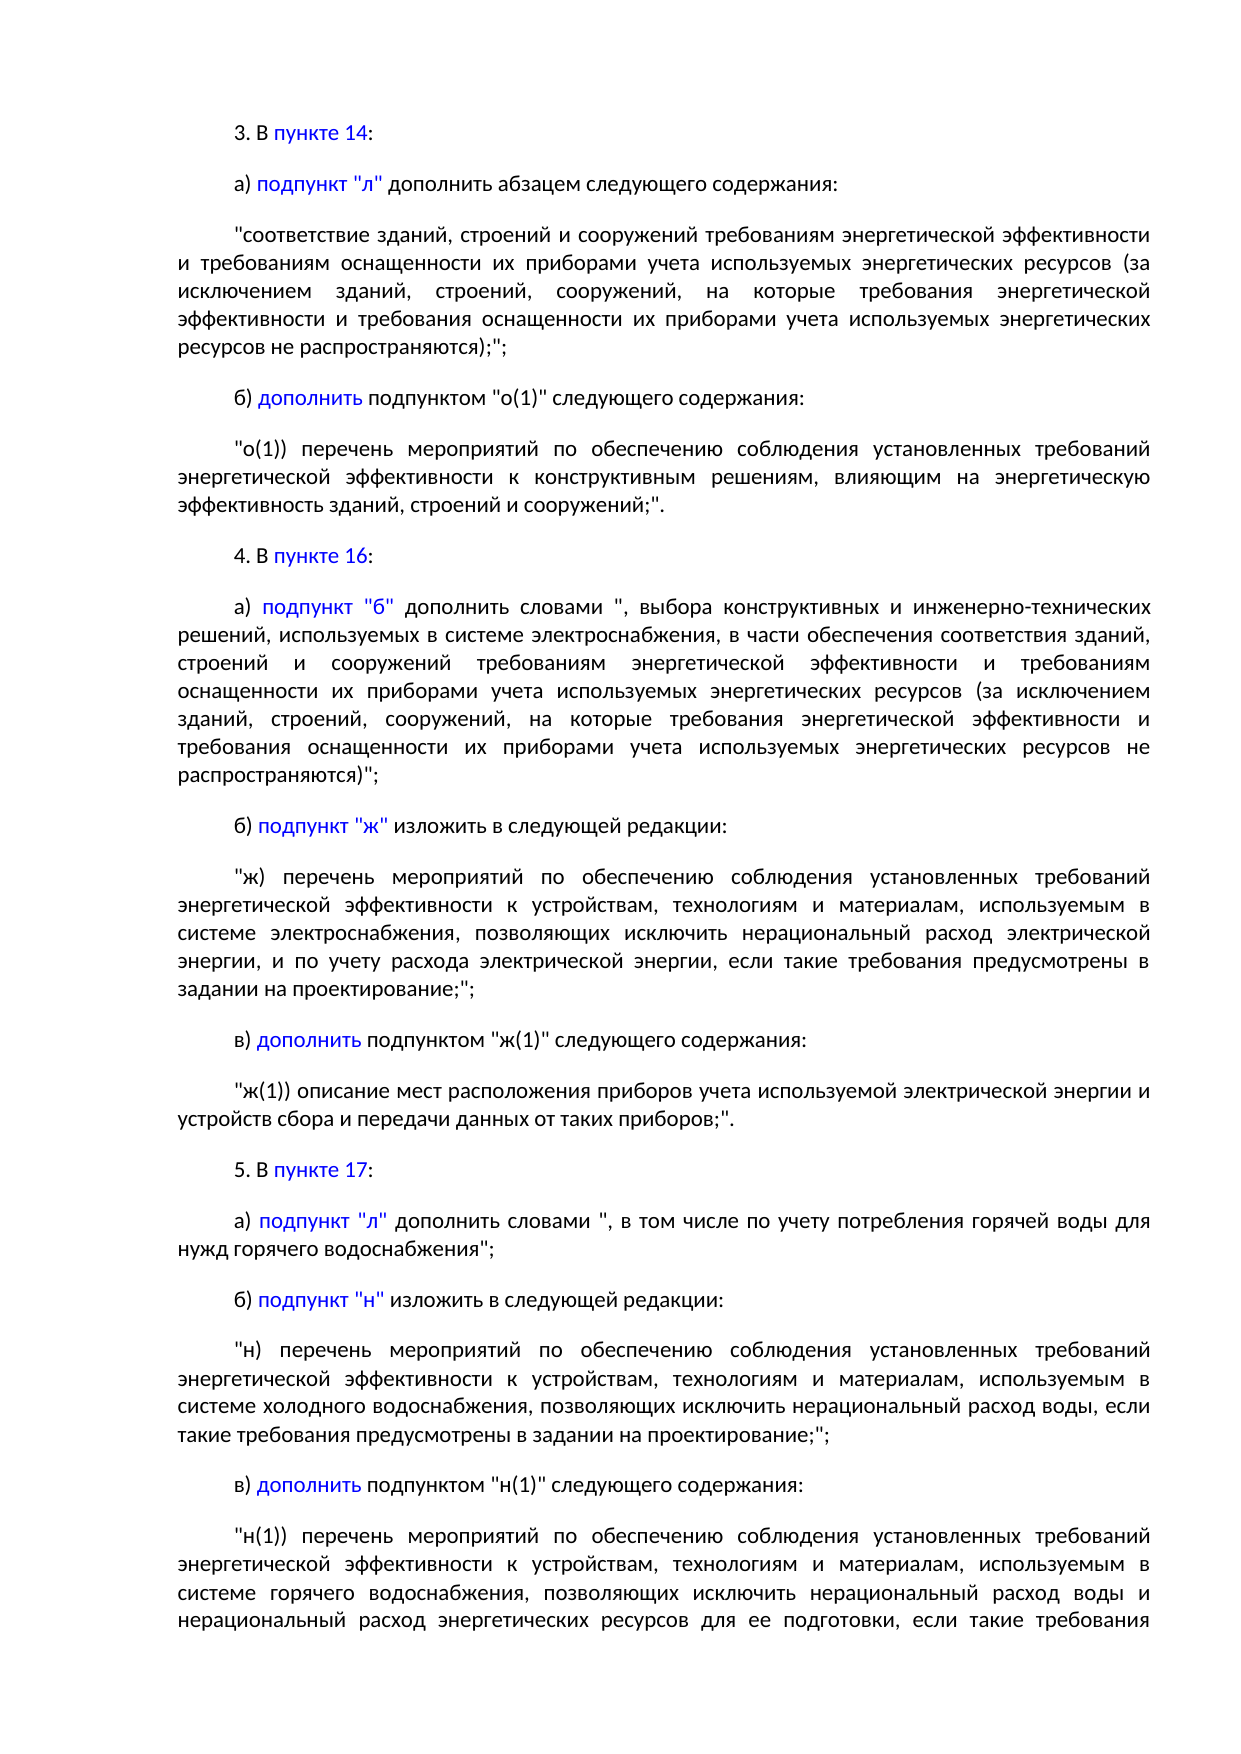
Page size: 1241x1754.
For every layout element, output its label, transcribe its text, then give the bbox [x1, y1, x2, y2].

text 3. В пункте 14: [177, 118, 1152, 146]
text 4. В пункте 16: [177, 541, 1152, 569]
text "ж(1)) описание мест расположения приборов учета используемой электрической энергии и устройств сбора и передачи данных от таких приборов;". [177, 1076, 1152, 1132]
text а) подпункт "л" дополнить абзацем следующего содержания: [177, 169, 1152, 197]
text б) подпункт "н" изложить в следующей редакции: [177, 1285, 1152, 1313]
text в) дополнить подпунктом "н(1)" следующего содержания: [177, 1471, 1152, 1499]
text 5. В пункте 17: [177, 1155, 1152, 1183]
text "о(1)) перечень мероприятий по обеспечению соблюдения установленных требований энергетической эффективности к конструктивным решениям, влияющим на энергетическую эффективность зданий, строений и сооружений;". [177, 434, 1152, 518]
text а) подпункт "л" дополнить словами ", в том числе по учету потребления горячей воды для нужд горячего водоснабжения"; [177, 1206, 1152, 1262]
text б) подпункт "ж" изложить в следующей редакции: [177, 811, 1152, 839]
text б) дополнить подпунктом "о(1)" следующего содержания: [177, 383, 1152, 411]
text а) подпункт "б" дополнить словами ", выбора конструктивных и инженерно-технических решений, используемых в системе электроснабжения, в части обеспечения соответствия зданий, строений и сооружений требованиям энергетической эффективности и требованиям оснащенности их приборами учета используемых энергетических ресурсов (за исключением зданий, строений, сооружений, на которые требования энергетической эффективности и требования оснащенности их приборами учета используемых энергетических ресурсов не распространяются)"; [177, 592, 1152, 788]
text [177, 1522, 1152, 1634]
text "н) перечень мероприятий по обеспечению соблюдения установленных требований энергетической эффективности к устройствам, технологиям и материалам, используемым в системе холодного водоснабжения, позволяющих исключить нерациональный расход воды, если такие требования предусмотрены в задании на проектирование;"; [177, 1336, 1152, 1448]
text "ж) перечень мероприятий по обеспечению соблюдения установленных требований энергетической эффективности к устройствам, технологиям и материалам, используемым в системе электроснабжения, позволяющих исключить нерациональный расход электрической энергии, и по учету расхода электрической энергии, если такие требования предусмотрены в задании на проектирование;"; [177, 862, 1152, 1002]
text в) дополнить подпунктом "ж(1)" следующего содержания: [177, 1025, 1152, 1053]
text "соответствие зданий, строений и сооружений требованиям энергетической эффективности и требованиям оснащенности их приборами учета используемых энергетических ресурсов (за исключением зданий, строений, сооружений, на которые требования энергетической эффективности и требования оснащенности их приборами учета используемых энергетических ресурсов не распространяются);"; [177, 220, 1152, 360]
